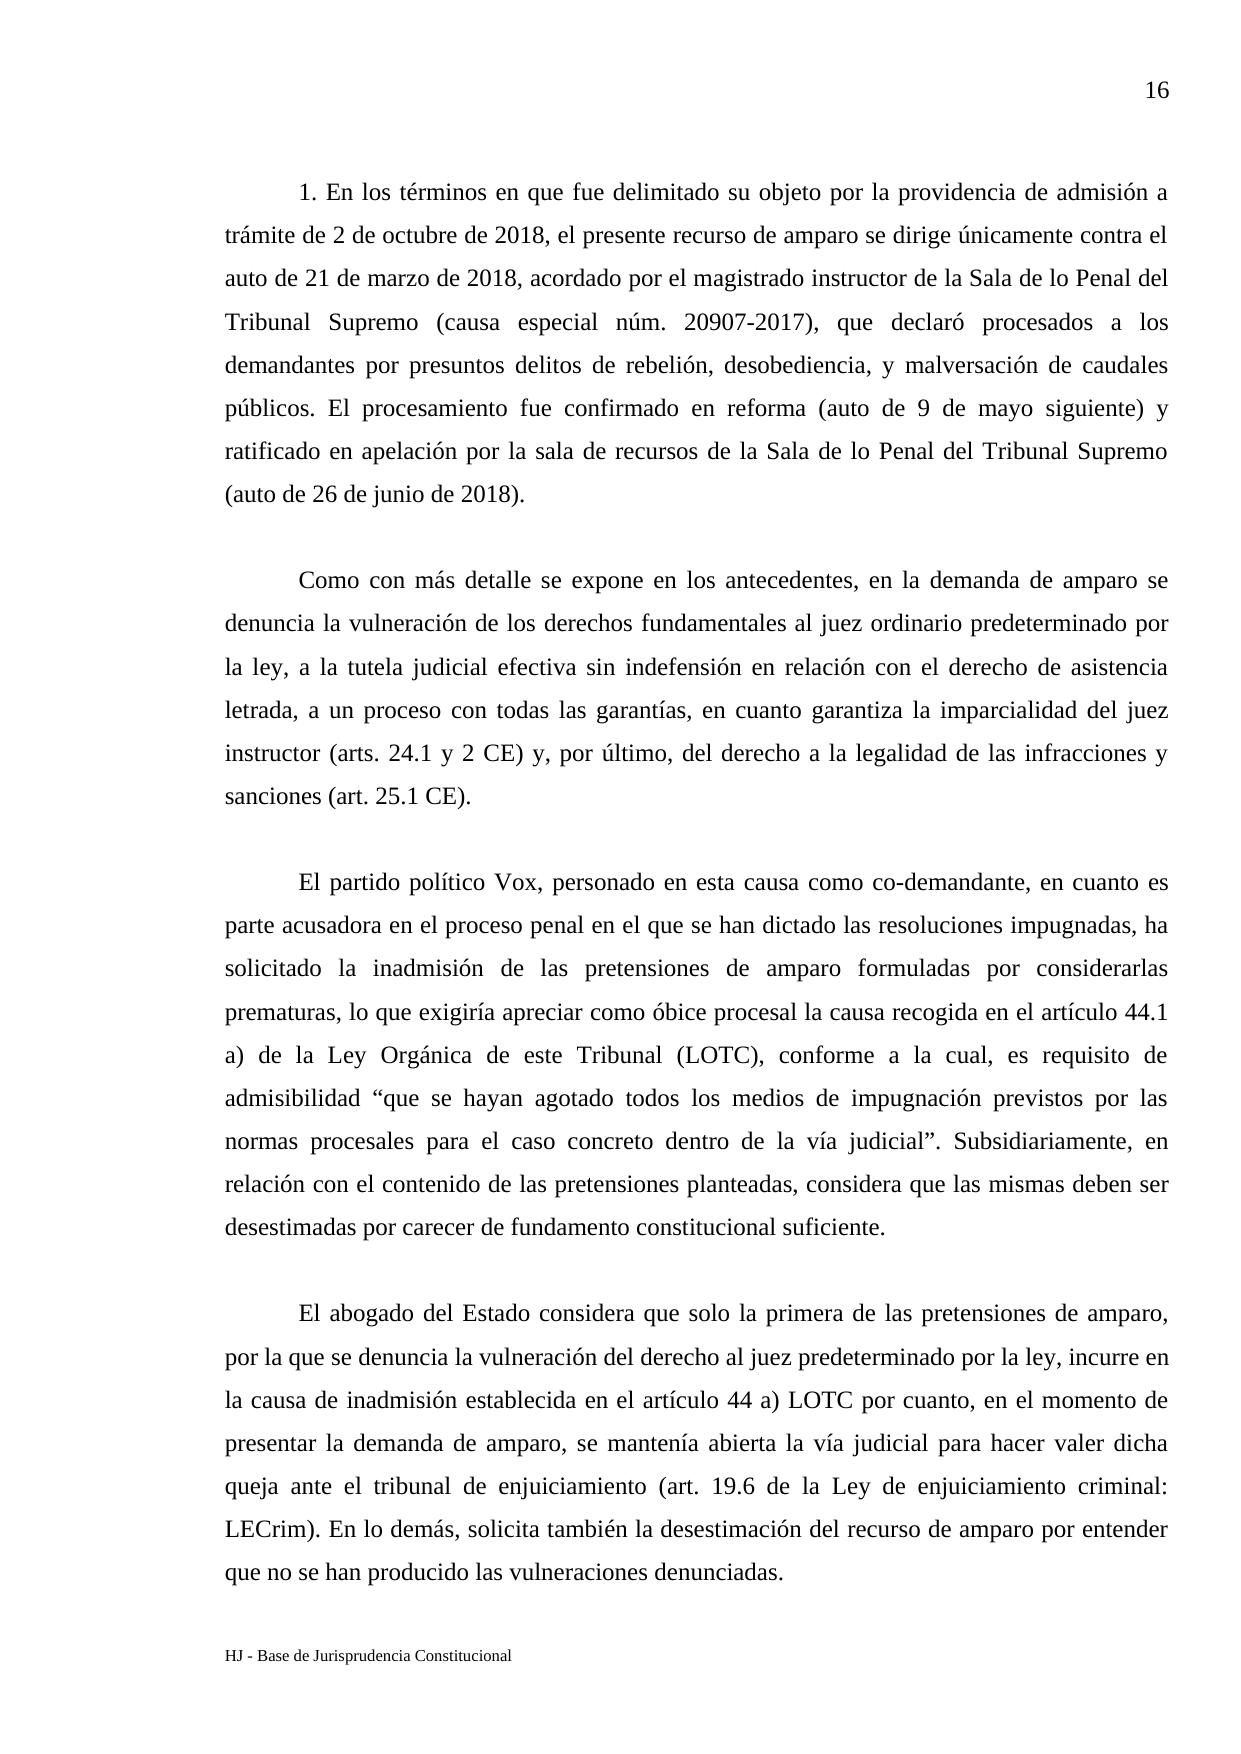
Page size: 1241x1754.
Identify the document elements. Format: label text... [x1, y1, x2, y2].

text El partido político Vox, personado en esta causa como co-demandante, en cuanto es parte acusadora en el proceso penal en el que se han dictado las resoluciones impugnadas, ha solicitado la inadmisión de las pretensiones de amparo formuladas por considerarlas prematuras, lo que exigiría apreciar como óbice procesal la causa recogida en el artículo 44.1 a) de la Ley Orgánica de este Tribunal (LOTC), conforme a la cual, es requisito de admisibilidad “que se hayan agotado todos los medios de impugnación previstos por las normas procesales para el caso concreto dentro de la vía judicial”. Subsidiariamente, en relación con el contenido de las pretensiones planteadas, considera que las mismas deben ser desestimadas por carecer de fundamento constitucional suficiente. [224, 867, 1169, 1241]
text Como con más detalle se expone en los antecedentes, en la demanda de amparo se denuncia la vulneración de los derechos fundamentales al juez ordinario predeterminado por la ley, a la tutela judicial efectiva sin indefensión en relación con el derecho de asistencia letrada, a un proceso con todas las garantías, en cuanto garantiza la imparcialidad del juez instructor (arts. 24.1 y 2 CE) y, por último, del derecho a la legalidad de las infracciones y sanciones (art. 25.1 CE). [224, 565, 1169, 810]
text 1. En los términos en que fue delimitado su objeto por la providencia de admisión a trámite de 2 de octubre de 2018, el presente recurso de amparo se dirige únicamente contra el auto de 21 de marzo de 2018, acordado por el magistrado instructor de la Sala de lo Penal del Tribunal Supremo (causa especial núm. 20907-2017), que declaró procesados a los demandantes por presuntos delitos de rebelión, desobediencia, y malversación de caudales públicos. El procesamiento fue confirmado en reforma (auto de 9 de mayo siguiente) y ratificado en apelación por la sala de recursos de la Sala de lo Penal del Tribunal Supremo (auto de 26 de junio de 2018). [224, 177, 1169, 508]
text El abogado del Estado considera que solo la primera de las pretensiones de amparo, por la que se denuncia la vulneración del derecho al juez predeterminado por la ley, incurre en la causa de inadmisión establecida en el artículo 44 a) LOTC por cuanto, en el momento de presentar la demanda de amparo, se mantenía abierta la vía judicial para hacer valer dicha queja ante el tribunal de enjuiciamiento (art. 19.6 de la Ley de enjuiciamiento criminal: LECrim). En lo demás, solicita también la desestimación del recurso de amparo por entender que no se han producido las vulneraciones denunciadas. [224, 1298, 1169, 1586]
